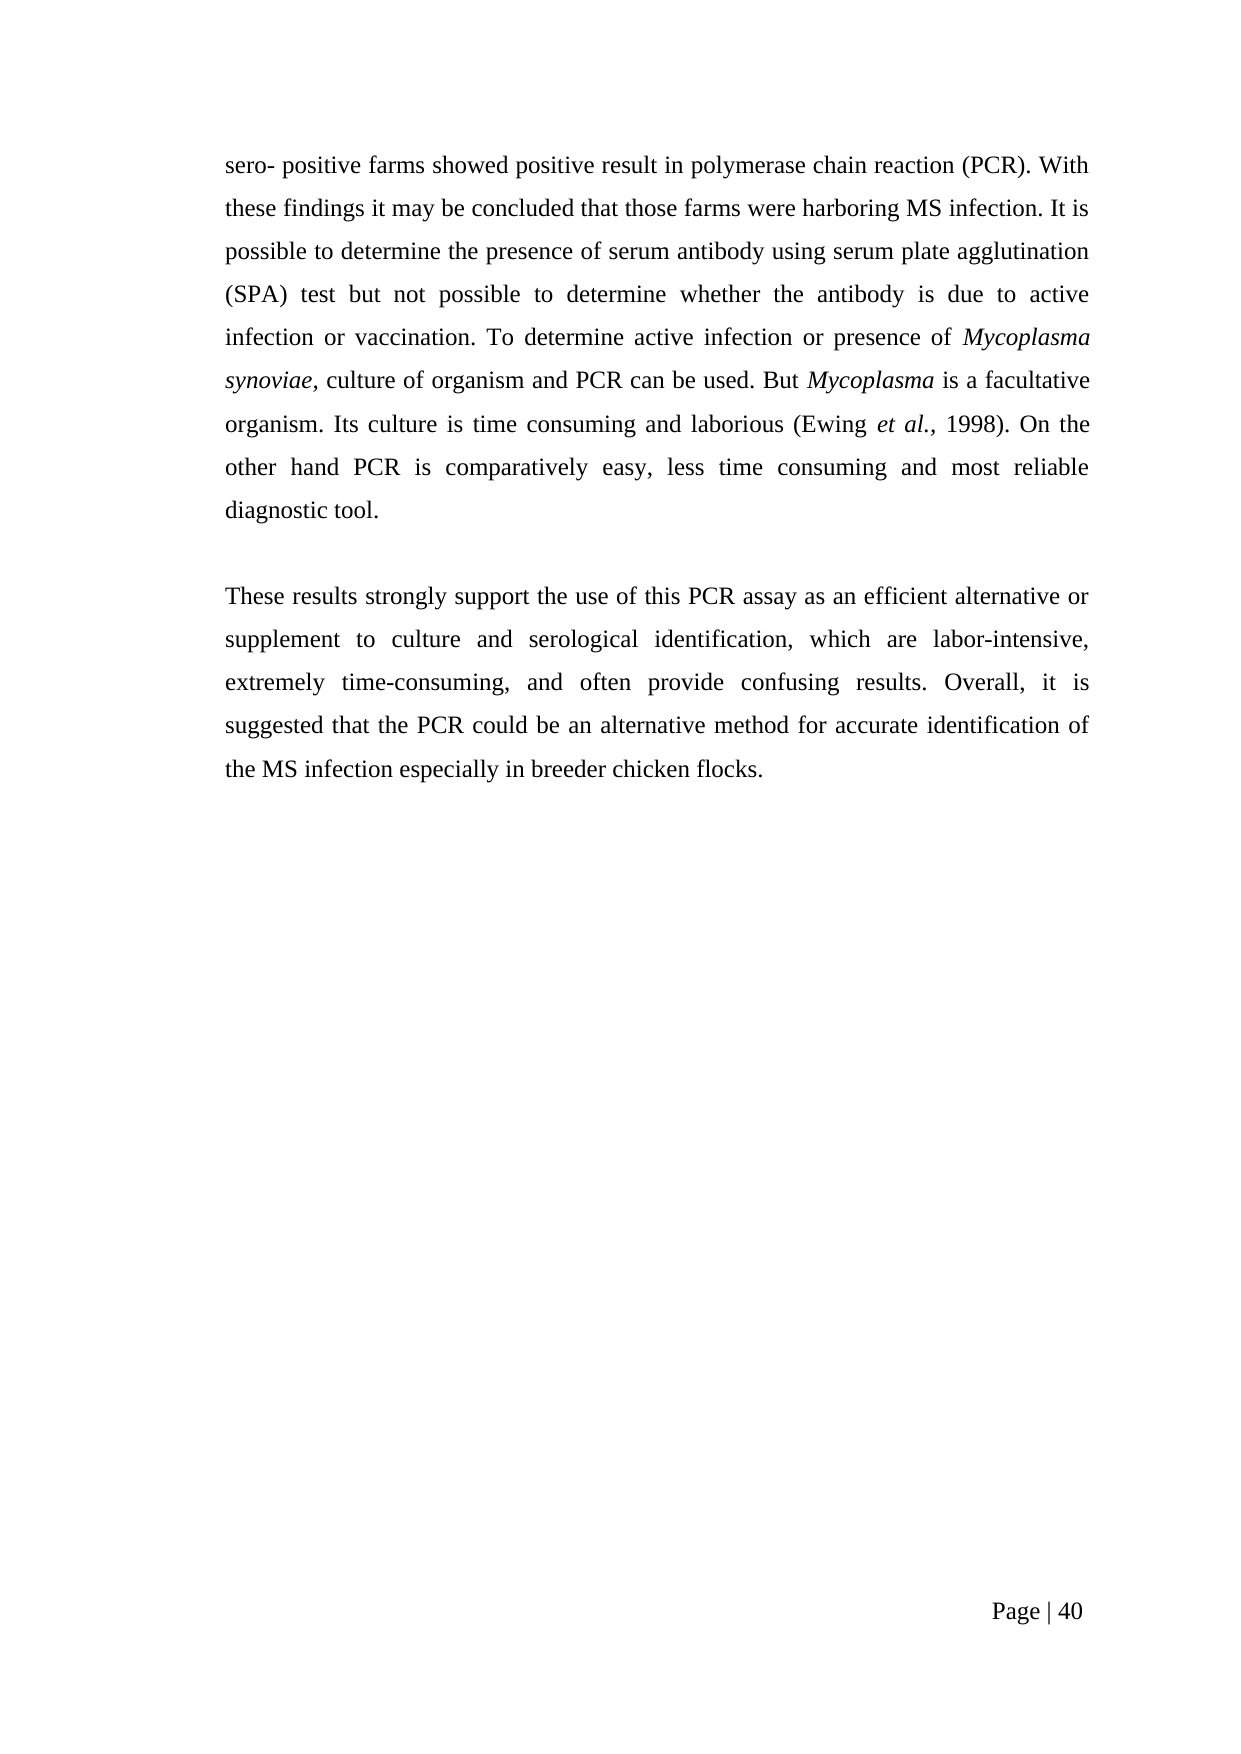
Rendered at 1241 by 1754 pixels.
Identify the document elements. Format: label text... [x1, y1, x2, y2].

text These results strongly support the use of this PCR assay as an efficient alternative or supplement to culture and serological identification, which are labor-intensive, extremely time-consuming, and often provide confusing results. Overall, it is suggested that the PCR could be an alternative method for accurate identification of the MS infection especially in breeder chicken flocks. [225, 581, 1090, 782]
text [225, 150, 1090, 524]
